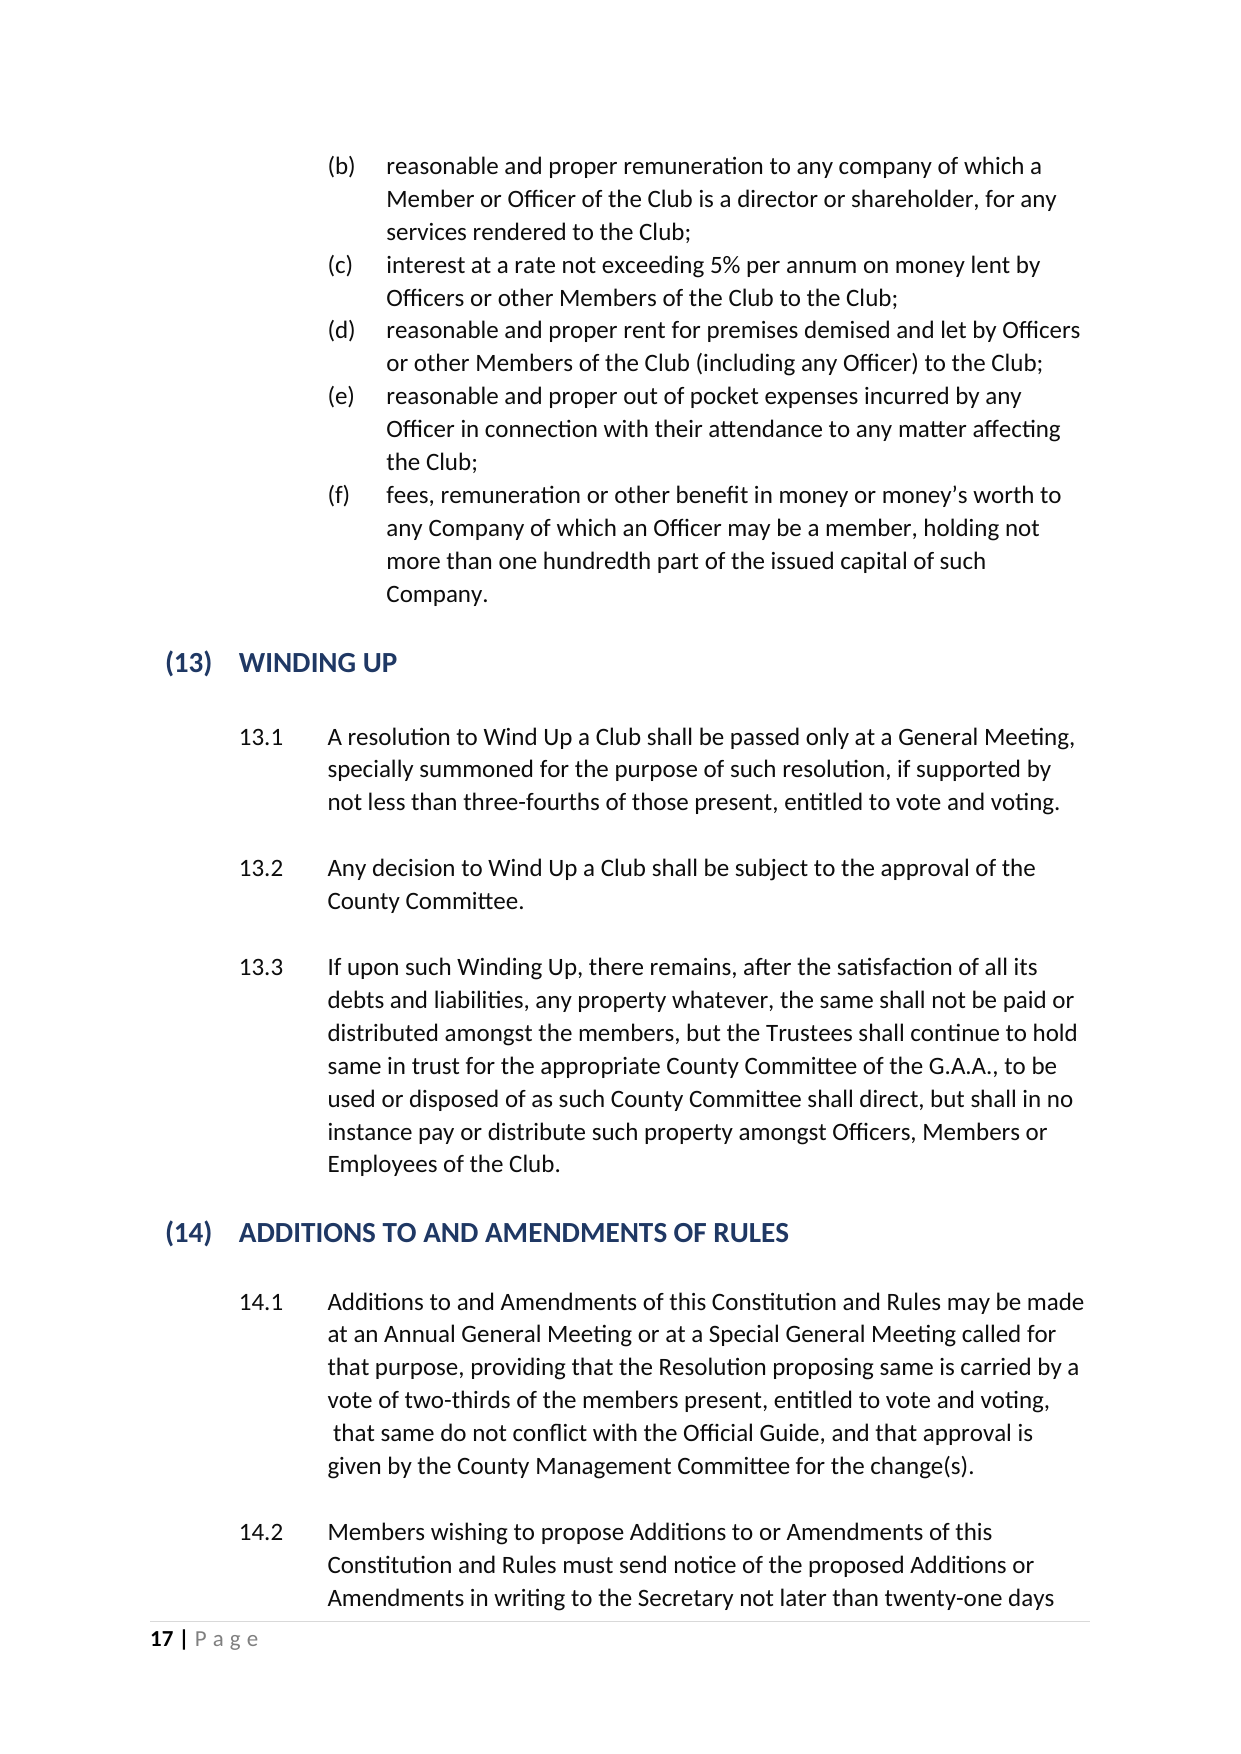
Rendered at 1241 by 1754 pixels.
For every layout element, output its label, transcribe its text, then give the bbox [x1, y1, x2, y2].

text (b) reasonable and proper remuneration to any company of which a Member or Officer of the Club is a director or shareholder, for any services rendered to the Club; [165, 150, 1090, 246]
text 14.1 Additions to and Amendments of this Constitution and Rules may be made at an Annual General Meeting or at a Special General Meeting called for that purpose, providing that the Resolution proposing same is carried by a vote of two-thirds of the members present, entitled to vote and voting, that same do not conflict with the Official Guide, and that approval is given by the County Management Committee for the change(s). [165, 1286, 1090, 1481]
text 13.3 If upon such Winding Up, there remains, after the satisfaction of all its debts and liabilities, any property whatever, the same shall not be paid or distributed amongst the members, but the Trustees shall continue to hold same in trust for the appropriate County Committee of the G.A.A., to be used or disposed of as such County Committee shall direct, but shall in no instance pay or distribute such property amongst Officers, Members or Employees of the Club. [165, 951, 1090, 1179]
text 13.2 Any decision to Wind Up a Club shall be subject to the approval of the County Committee. [165, 852, 1090, 916]
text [165, 1516, 1090, 1612]
text (c) interest at a rate not exceeding 5% per annum on money lent by Officers or other Members of the Club to the Club; [165, 249, 1090, 312]
text 13.1 A resolution to Wind Up a Club shall be passed only at a General Meeting, specially summoned for the purpose of such resolution, if supported by not less than three-fourths of those present, entitled to vote and voting. [165, 721, 1090, 817]
text (e) reasonable and proper out of pocket expenses incurred by any Officer in connection with their attendance to any matter affecting the Club; [165, 380, 1090, 477]
text (13) WINDING UP [165, 644, 1090, 679]
text (14) ADDITIONS TO AND AMENDMENTS OF RULES [165, 1214, 1090, 1250]
text (f) fees, remuneration or other benefit in money or money’s worth to any Company of which an Officer may be a member, holding not more than one hundredth part of the issued capital of such Company. [165, 479, 1090, 608]
text (d) reasonable and proper rent for premises demised and let by Officers or other Members of the Club (including any Officer) to the Club; [165, 314, 1090, 378]
